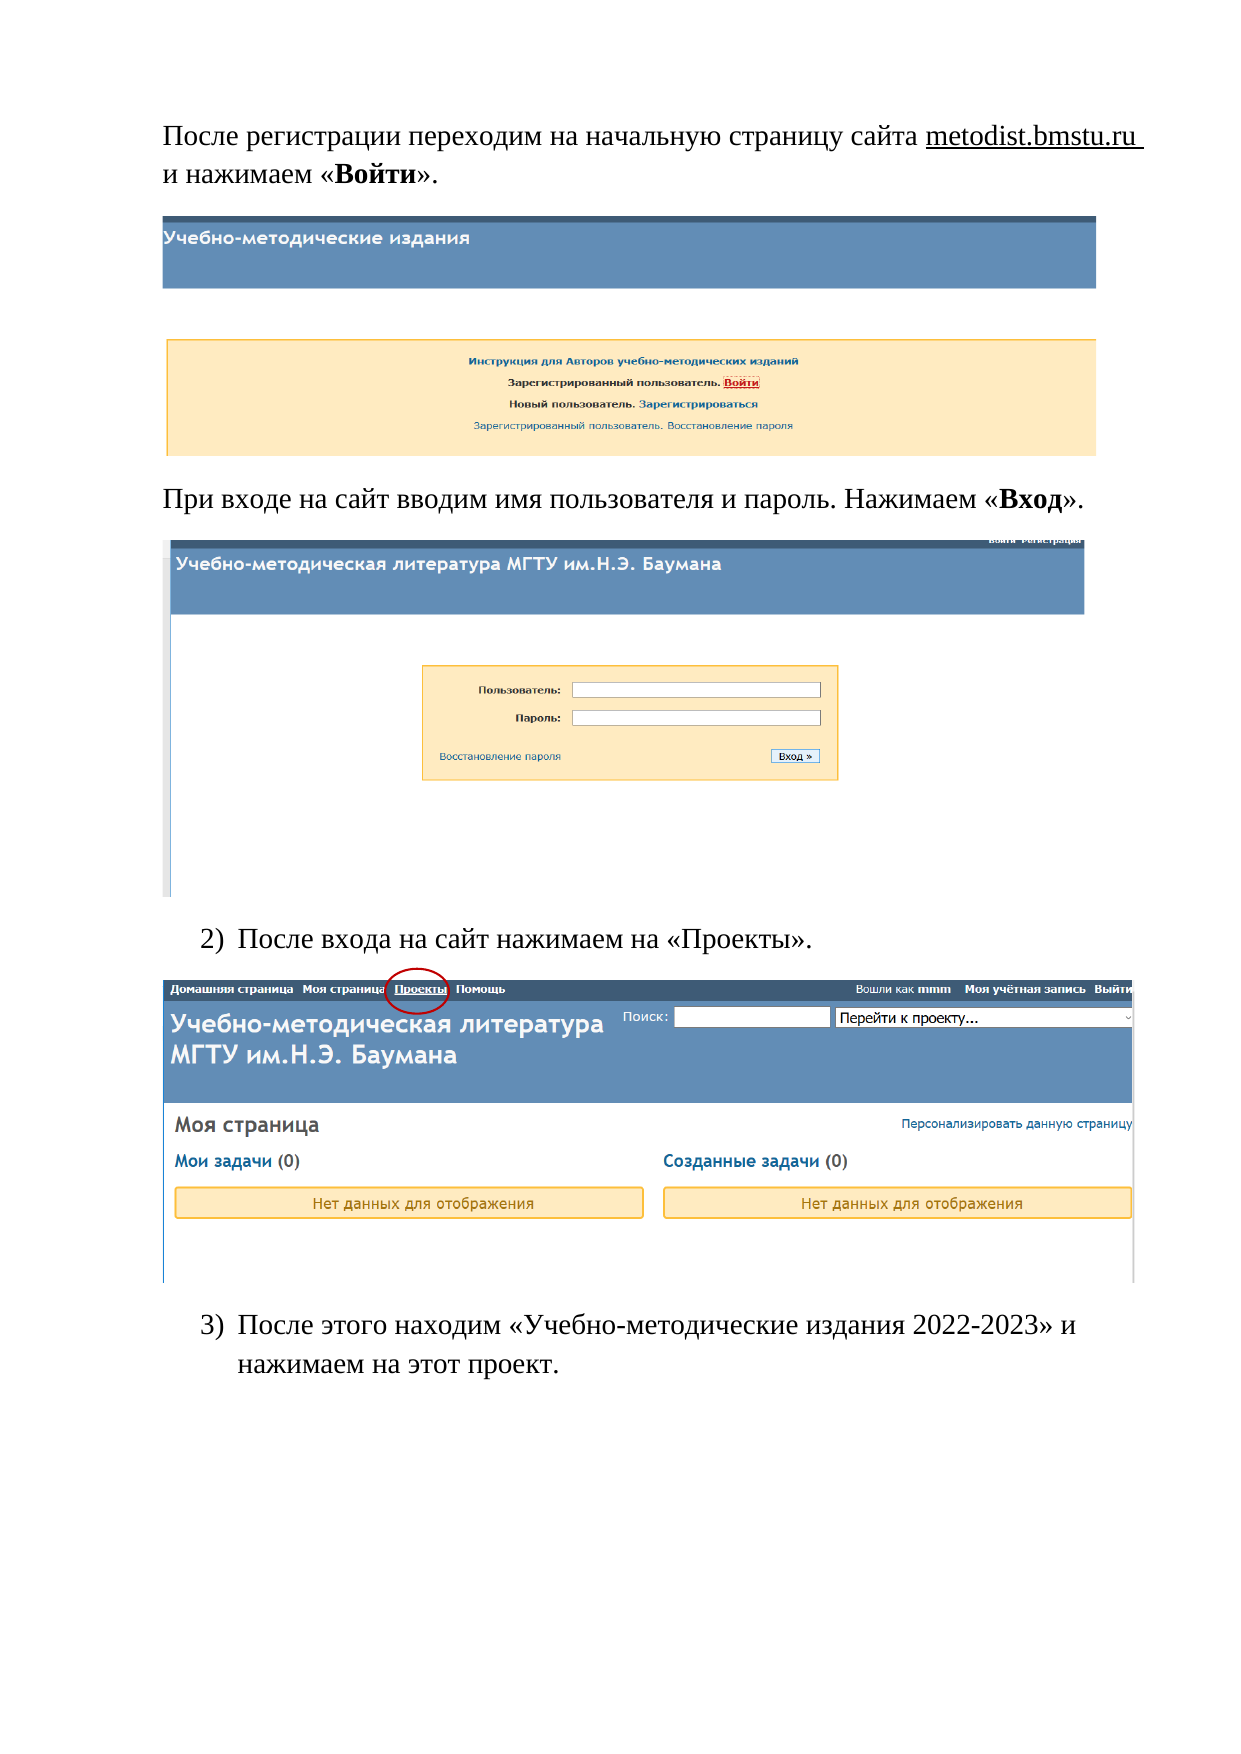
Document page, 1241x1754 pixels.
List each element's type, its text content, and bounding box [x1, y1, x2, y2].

picture [162, 216, 1097, 456]
text При входе на сайт вводим имя пользователя и пароль. Нажимаем «Вход». [162, 481, 1152, 514]
picture [162, 540, 1085, 897]
list После этого находим «Учебно-методические издания 2022-2023» и нажимаем на этот проект. [200, 1307, 1152, 1379]
list После входа на сайт нажимаем на «Проекты». [200, 921, 1152, 955]
text После регистрации переходим на начальную страницу сайта metodist.bmstu.ru и нажимаем «Войти». [162, 118, 1152, 190]
picture [387, 980, 447, 1012]
picture [162, 980, 1135, 1283]
